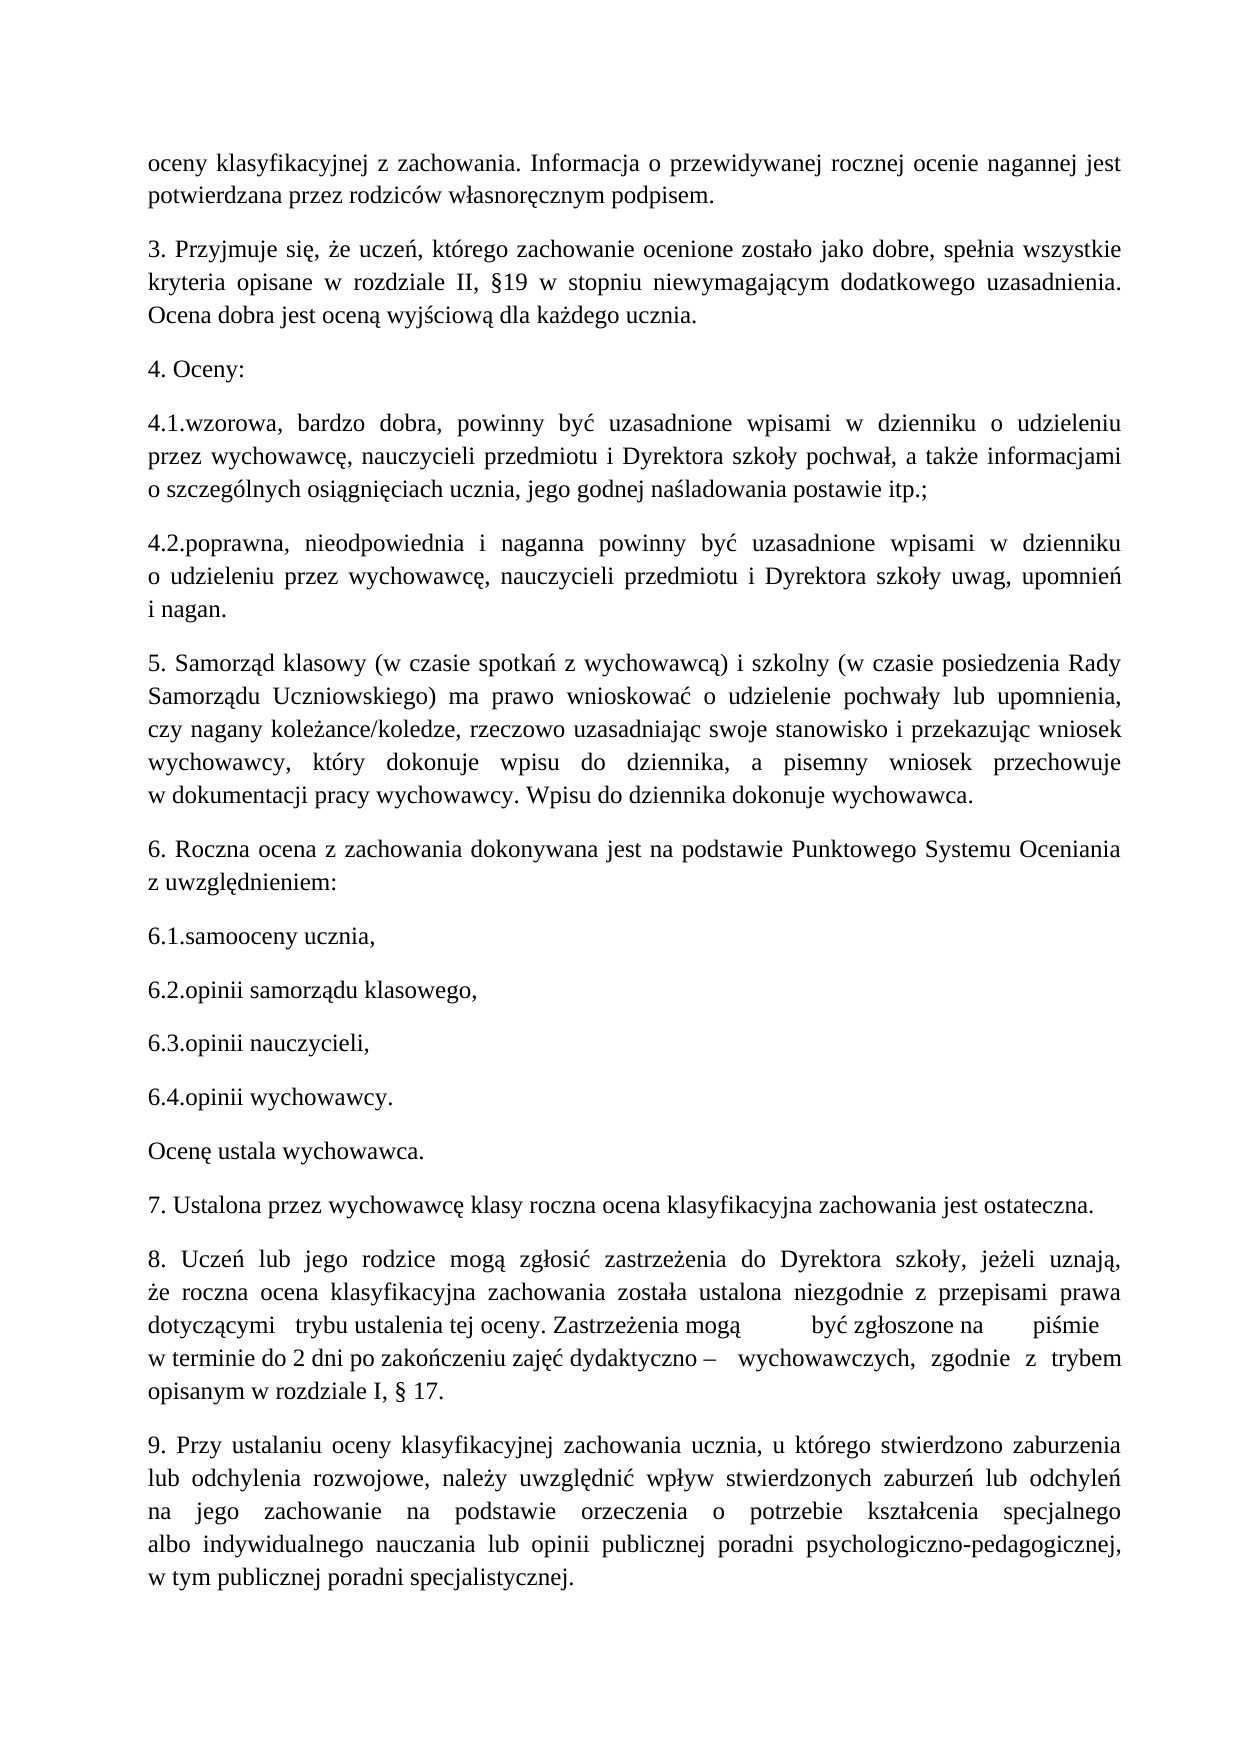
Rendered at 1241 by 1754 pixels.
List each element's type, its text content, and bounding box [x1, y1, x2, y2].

text 4.2.poprawna, nieodpowiednia i naganna powinny być uzasadnione wpisami w dzienniku o udzieleniu przez wychowawcę, nauczycieli przedmiotu i Dyrektora szkoły uwag, upomnień i nagan. [148, 528, 1122, 623]
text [148, 148, 1122, 209]
text 6. Roczna ocena z zachowania dokonywana jest na podstawie Punktowego Systemu Oceniania z uwzględnieniem: [148, 834, 1122, 896]
text 4. Oceny: [148, 354, 1122, 383]
text 6.4.opinii wychowawcy. [148, 1082, 1122, 1111]
text 7. Ustalona przez wychowawcę klasy roczna ocena klasyfikacyjna zachowania jest ostateczna. [148, 1190, 1122, 1219]
text 6.2.opinii samorządu klasowego, [148, 975, 1122, 1003]
text 6.3.opinii nauczycieli, [148, 1028, 1122, 1057]
text 5. Samorząd klasowy (w czasie spotkań z wychowawcą) i szkolny (w czasie posiedzenia Rady Samorządu Uczniowskiego) ma prawo wnioskować o udzielenie pochwały lub upomnienia, czy nagany koleżance/koledze, rzeczowo uzasadniając swoje stanowisko i przekazując wniosek wychowawcy, który dokonuje wpisu do dziennika, a pisemny wniosek przechowuje w dokumentacji pracy wychowawcy. Wpisu do dziennika dokonuje wychowawca. [148, 648, 1122, 809]
text 9. Przy ustalaniu oceny klasyfikacyjnej zachowania ucznia, u którego stwierdzono zaburzenia lub odchylenia rozwojowe, należy uwzględnić wpływ stwierdzonych zaburzeń lub odchyleń na jego zachowanie na podstawie orzeczenia o potrzebie kształcenia specjalnego albo indywidualnego nauczania lub opinii publicznej poradni psychologiczno-pedagogicznej, w tym publicznej poradni specjalistycznej. [148, 1430, 1122, 1591]
text 6.1.samooceny ucznia, [148, 921, 1122, 949]
text 3. Przyjmuje się, że uczeń, którego zachowanie ocenione zostało jako dobre, spełnia wszystkie kryteria opisane w rozdziale II, §19 w stopniu niewymagającym dodatkowego uzasadnienia. Ocena dobra jest oceną wyjściową dla każdego ucznia. [148, 234, 1122, 329]
text 4.1.wzorowa, bardzo dobra, powinny być uzasadnione wpisami w dzienniku o udzieleniu przez wychowawcę, nauczycieli przedmiotu i Dyrektora szkoły pochwał, a także informacjami o szczególnych osiągnięciach ucznia, jego godnej naśladowania postawie itp.; [148, 408, 1122, 503]
text 8. Uczeń lub jego rodzice mogą zgłosić zastrzeżenia do Dyrektora szkoły, jeżeli uznają, że roczna ocena klasyfikacyjna zachowania została ustalona niezgodnie z przepisami prawa dotyczącymi trybu ustalenia tej oceny. Zastrzeżenia mogą być zgłoszone na piśmie w terminie do 2 dni po zakończeniu zajęć dydaktyczno – wychowawczych, zgodnie z trybem opisanym w rozdziale I, § 17. [148, 1244, 1122, 1405]
text Ocenę ustala wychowawca. [148, 1136, 1122, 1165]
